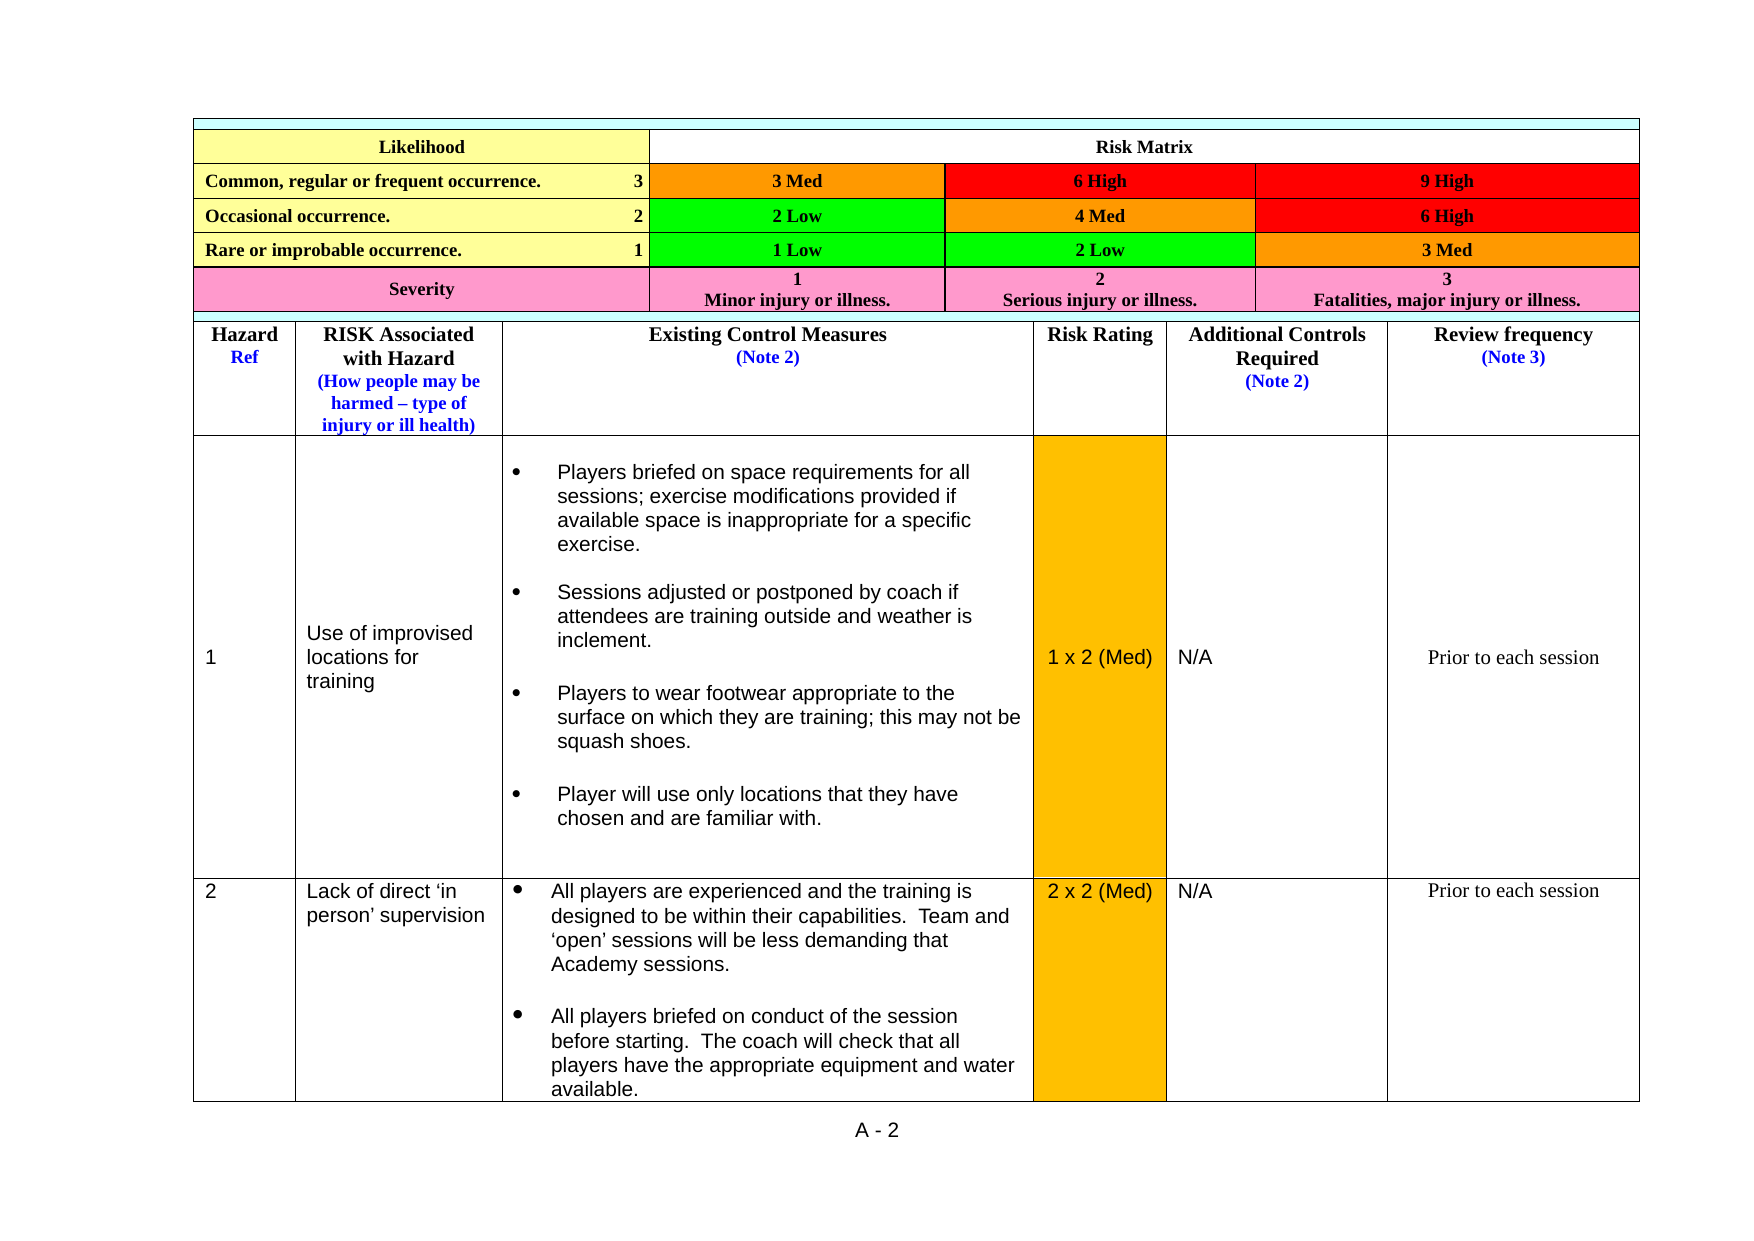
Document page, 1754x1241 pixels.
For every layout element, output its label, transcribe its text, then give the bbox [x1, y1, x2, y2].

table_cell 1 [194, 436, 295, 877]
table_cell Risk Rating [1034, 322, 1166, 435]
table_cell Review frequency (Note 3) [1388, 322, 1639, 435]
table_cell 3 Med [1256, 233, 1639, 266]
table_cell Prior to each session [1388, 436, 1639, 877]
table_cell Severity [194, 268, 649, 311]
table_cell Hazard Ref [194, 322, 295, 435]
table_cell 1 Low [650, 233, 944, 266]
table_cell Occasional occurrence. [194, 199, 622, 232]
table_cell Common, regular or frequent occurrence. [194, 164, 622, 198]
table_cell Risk Matrix [650, 130, 1639, 163]
table_cell RISK Associated with Hazard (How people may be harmed – type of injury or ill health) [296, 322, 502, 435]
table_cell Additional Controls Required (Note 2) [1167, 322, 1387, 435]
table_cell 3 [622, 164, 649, 198]
table_cell 3 Fatalities, major injury or illness. [1256, 268, 1639, 311]
table_cell 1 x 2 (Med) [1034, 436, 1166, 877]
table_cell Players briefed on space requirements for all sessions; exercise modifications provided if available space is inappropriate for a specific exercise. Sessions adjusted or postponed by coach if attendees are training outside and weather is inclement. Players to wear footwear appropriate to the surface on which they are training; this may not be squash shoes. Player will use only locations that they have chosen and are familiar with. [503, 436, 1033, 877]
table_cell 1 [622, 233, 649, 266]
table_cell N/A [1167, 436, 1387, 877]
table_cell Use of improvised locations for training [296, 436, 502, 877]
table_cell 4 Med [946, 199, 1255, 232]
table_cell [194, 312, 1639, 321]
table_cell Rare or improbable occurrence. [194, 233, 622, 266]
table_cell 2 [622, 199, 649, 232]
table_cell 2 [194, 879, 295, 1101]
table_cell 2 x 2 (Med) [1034, 879, 1166, 1101]
table_cell 6 High [946, 164, 1255, 198]
table_cell Likelihood [194, 130, 649, 163]
table_cell 3 Med [650, 164, 944, 198]
table_cell Existing Control Measures (Note 2) [503, 322, 1033, 435]
table_cell 9 High [1256, 164, 1639, 198]
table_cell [503, 879, 1033, 1101]
table_cell 2 Low [650, 199, 944, 232]
table_cell N/A [1167, 879, 1387, 1101]
table_cell 2 Low [946, 233, 1255, 266]
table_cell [296, 879, 502, 1101]
table_cell 2 Serious injury or illness. [946, 268, 1255, 311]
table_header [194, 119, 1639, 129]
table_cell 6 High [1256, 199, 1639, 232]
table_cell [1388, 879, 1639, 1101]
table_cell 1 Minor injury or illness. [650, 268, 944, 311]
